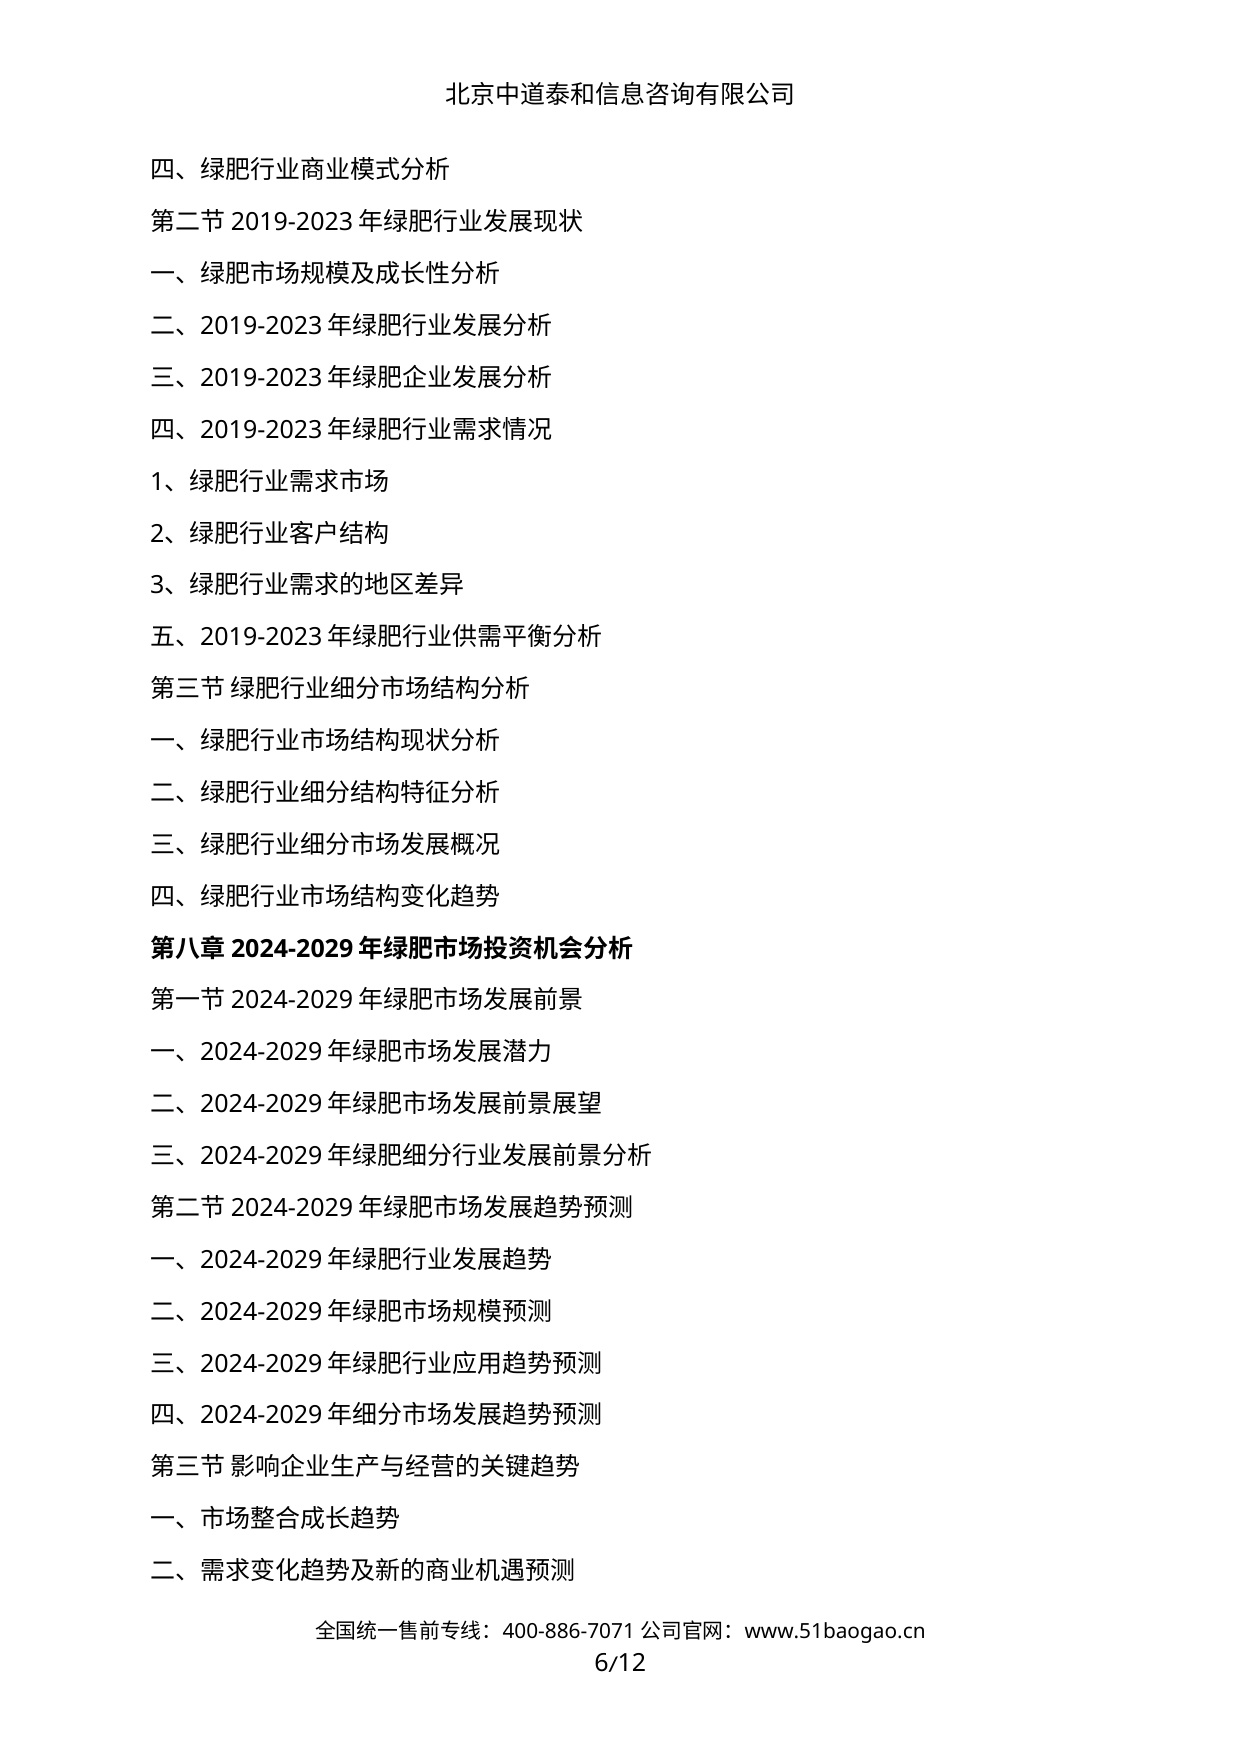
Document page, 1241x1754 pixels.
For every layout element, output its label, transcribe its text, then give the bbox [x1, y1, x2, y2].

text 第三节 影响企业生产与经营的关键趋势 [150, 1447, 1090, 1483]
text 3、绿肥行业需求的地区差异 [150, 565, 1090, 601]
text 1、绿肥行业需求市场 [150, 461, 1090, 497]
text 一、2024-2029年绿肥行业发展趋势 [150, 1239, 1090, 1276]
text 第八章 2024-2029年绿肥市场投资机会分析 [150, 928, 1090, 964]
text 第三节 绿肥行业细分市场结构分析 [150, 669, 1090, 705]
text 三、2024-2029年绿肥细分行业发展前景分析 [150, 1136, 1090, 1172]
text 二、2019-2023年绿肥行业发展分析 [150, 306, 1090, 342]
text 三、绿肥行业细分市场发展概况 [150, 824, 1090, 861]
text 四、2024-2029年细分市场发展趋势预测 [150, 1395, 1090, 1431]
text 五、2019-2023年绿肥行业供需平衡分析 [150, 617, 1090, 653]
text 四、绿肥行业商业模式分析 [150, 150, 1090, 186]
text 2、绿肥行业客户结构 [150, 513, 1090, 549]
text 二、需求变化趋势及新的商业机遇预测 [150, 1551, 1090, 1587]
text 一、绿肥市场规模及成长性分析 [150, 254, 1090, 290]
text 二、绿肥行业细分结构特征分析 [150, 772, 1090, 809]
text 一、2024-2029年绿肥市场发展潜力 [150, 1032, 1090, 1068]
text 一、绿肥行业市场结构现状分析 [150, 721, 1090, 757]
text 三、2019-2023年绿肥企业发展分析 [150, 357, 1090, 394]
text 四、绿肥行业市场结构变化趋势 [150, 876, 1090, 912]
text 二、2024-2029年绿肥市场发展前景展望 [150, 1084, 1090, 1120]
text 四、2019-2023年绿肥行业需求情况 [150, 409, 1090, 446]
text 第一节 2024-2029年绿肥市场发展前景 [150, 980, 1090, 1016]
text 二、2024-2029年绿肥市场规模预测 [150, 1291, 1090, 1327]
text 三、2024-2029年绿肥行业应用趋势预测 [150, 1343, 1090, 1379]
text 第二节 2019-2023年绿肥行业发展现状 [150, 202, 1090, 238]
text 一、市场整合成长趋势 [150, 1499, 1090, 1535]
text 第二节 2024-2029年绿肥市场发展趋势预测 [150, 1187, 1090, 1224]
